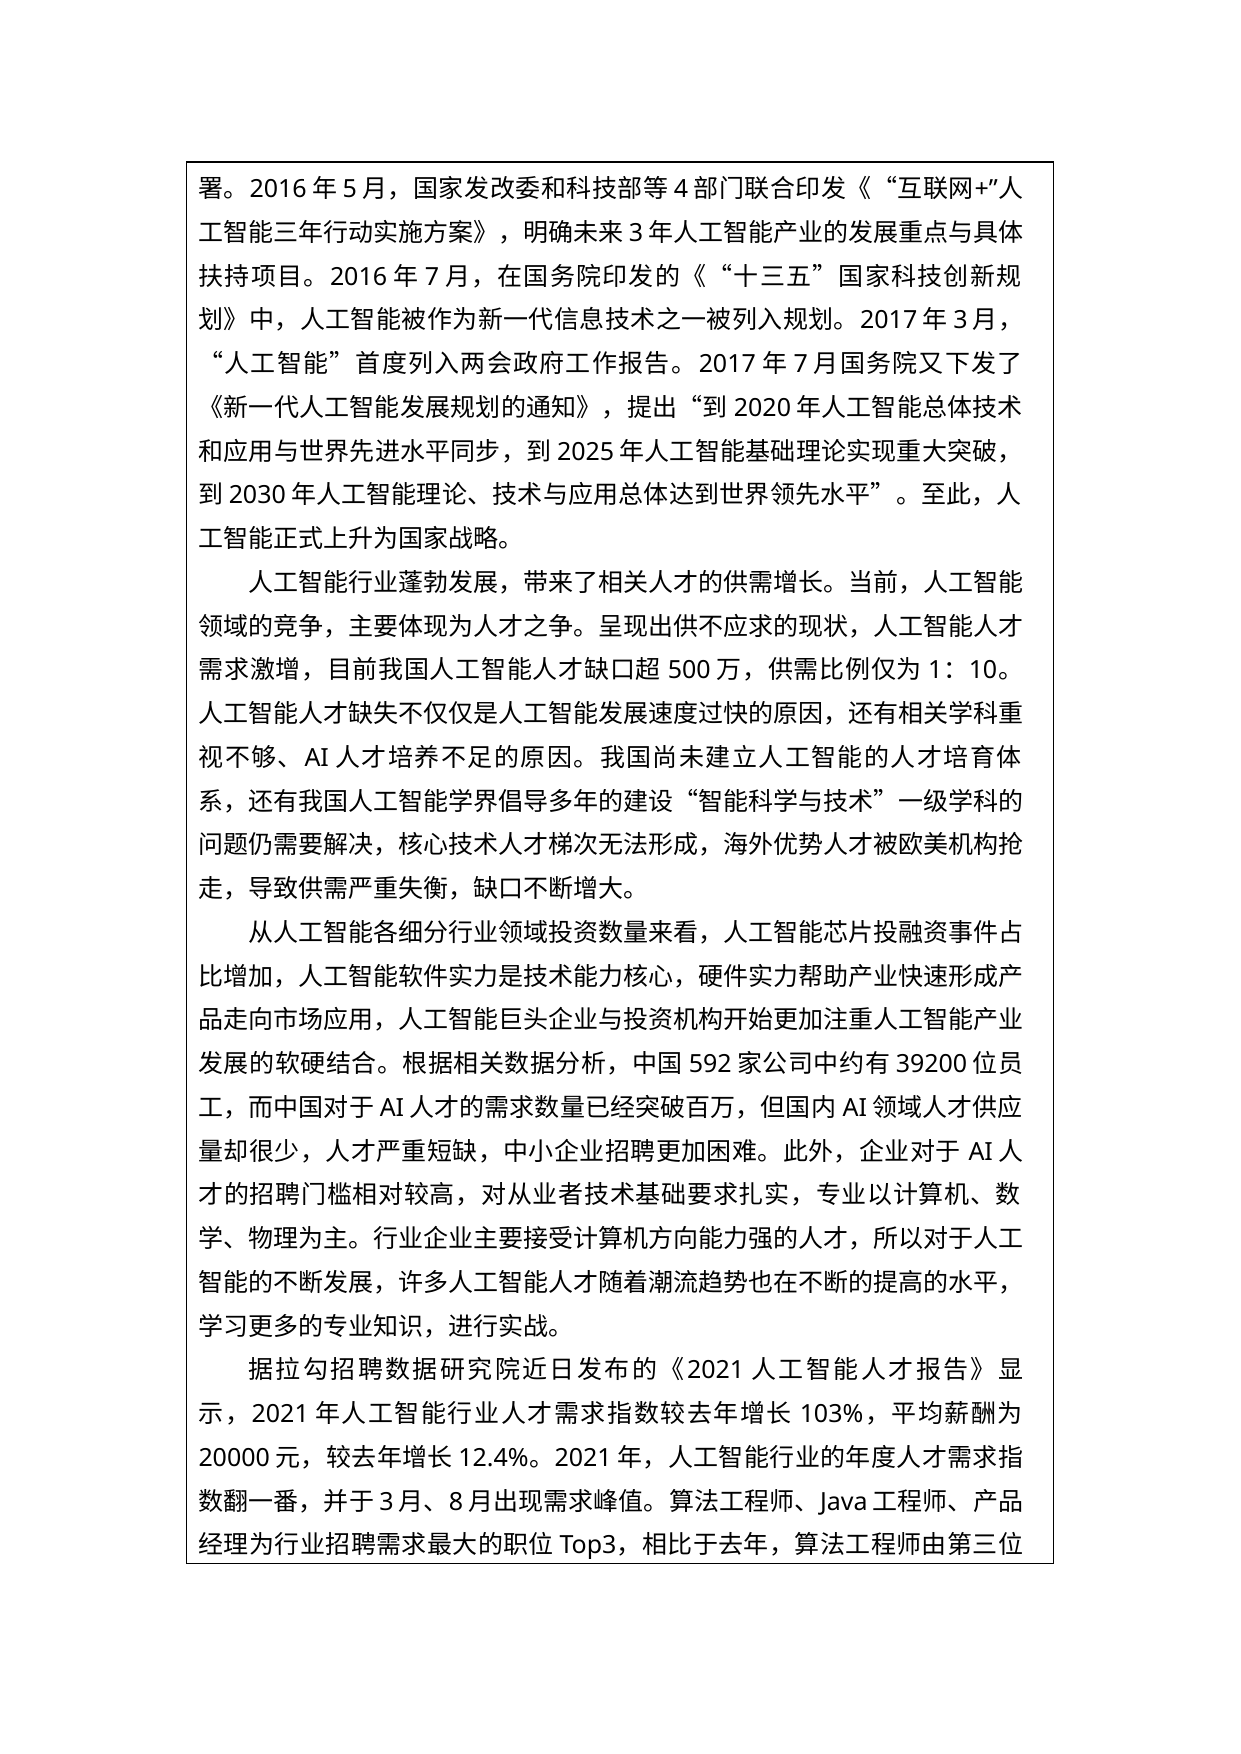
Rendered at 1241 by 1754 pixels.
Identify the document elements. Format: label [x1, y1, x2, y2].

table_cell [187, 163, 1053, 1562]
